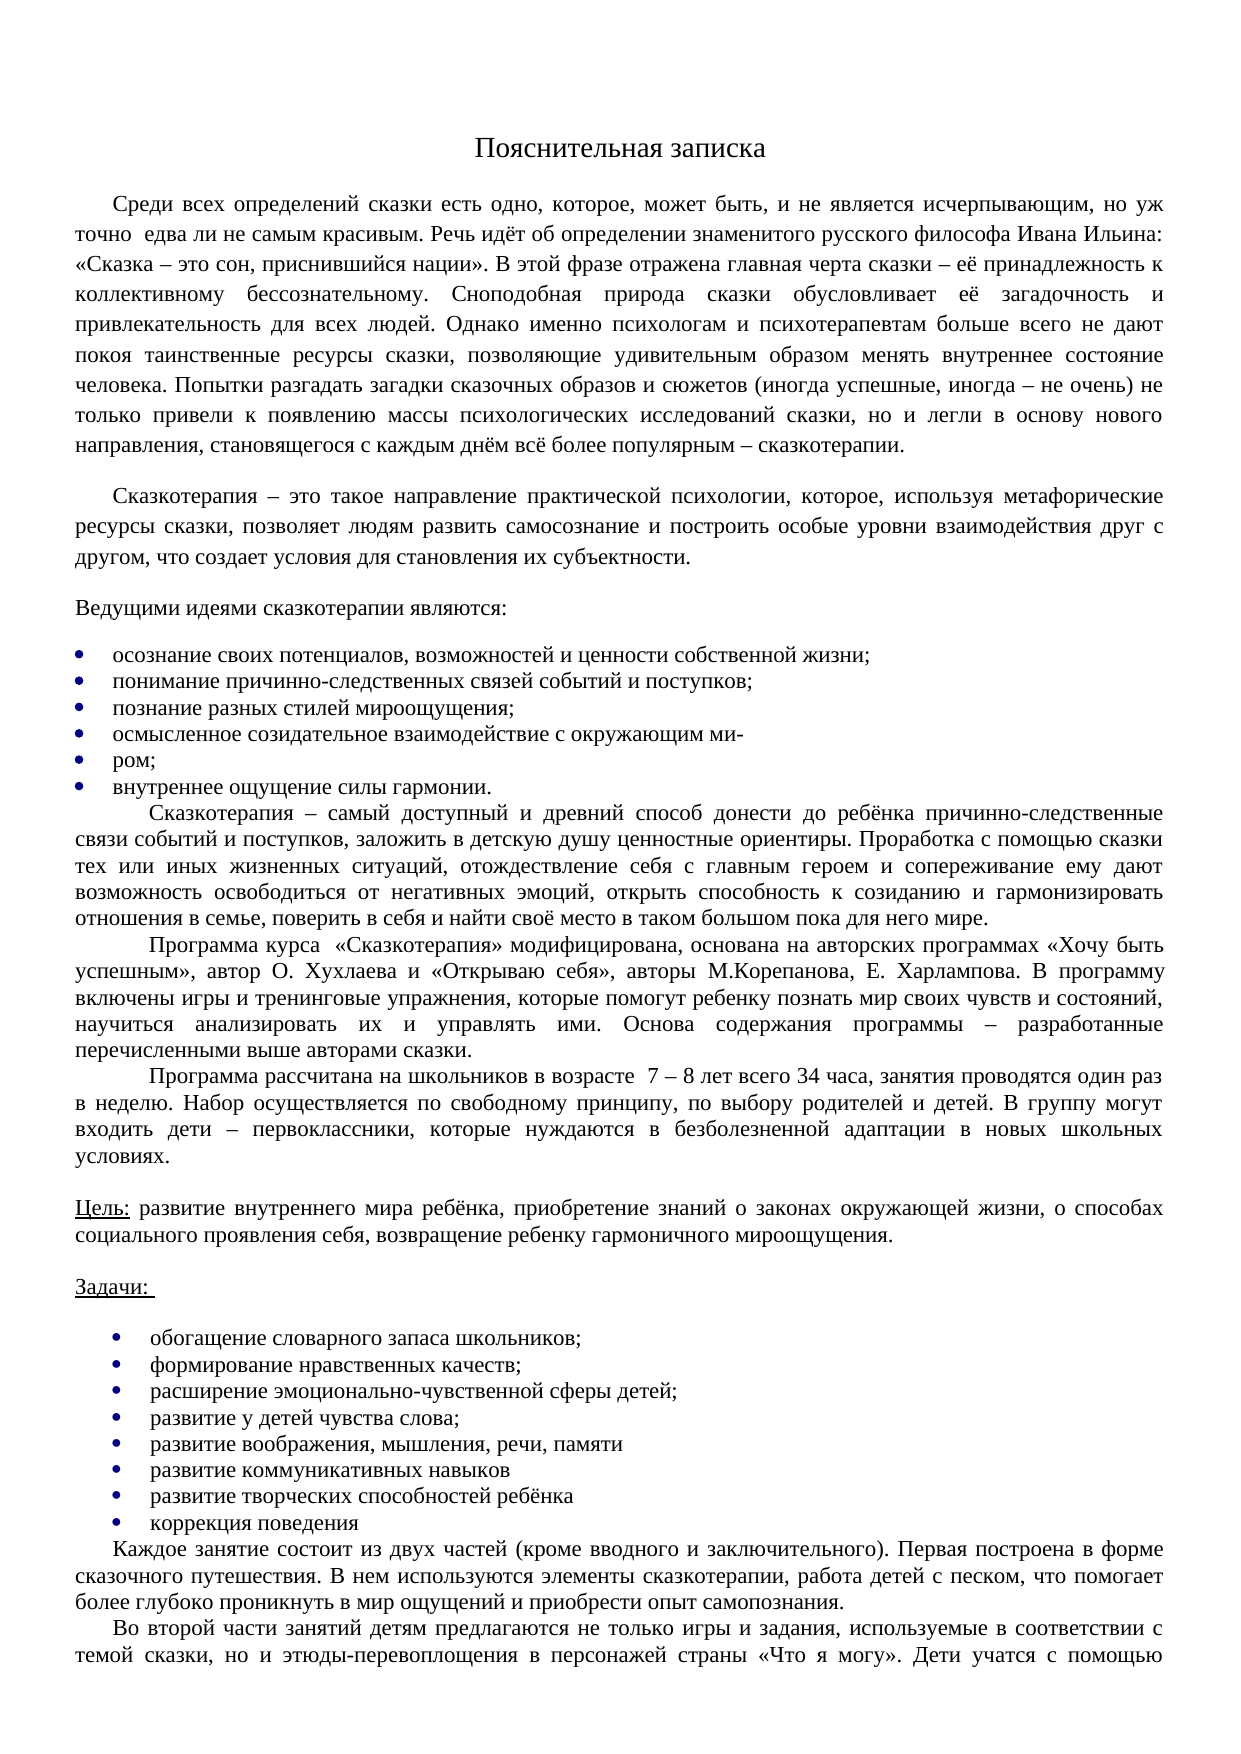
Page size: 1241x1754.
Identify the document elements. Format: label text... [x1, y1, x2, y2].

list обогащение словарного запаса школьников; [112, 1324, 1165, 1351]
list развитие воображения, мышления, речи, памяти [112, 1430, 1165, 1456]
list ром; [75, 746, 1165, 773]
text Сказкотерапия – самый доступный и древний способ донести до ребёнка причинно-следственные связи событий и поступков, заложить в детскую душу ценностные ориентиры. Проработка с помощью сказки тех или иных жизненных ситуаций, отождествление себя с главным героем и сопереживание ему дают возможность освободиться от негативных эмоций, открыть способность к созиданию и гармонизировать отношения в семье, поверить в себя и найти своё место в таком большом пока для него мире. [75, 799, 1165, 931]
text Среди всех определений сказки есть одно, которое, может быть, и не является исчерпывающим, но уж точно едва ли не самым красивым. Речь идёт об определении знаменитого русского философа Ивана Ильина: «Сказка – это сон, приснившийся нации». В этой фразе отражена главная черта сказки – её принадлежность к коллективному бессознательному. Сноподобная природа сказки обусловливает её загадочность и привлекательность для всех людей. Однако именно психологам и психотерапевтам больше всего не дают покоя таинственные ресурсы сказки, позволяющие удивительным образом менять внутреннее состояние человека. Попытки разгадать загадки сказочных образов и сюжетов (иногда успешные, иногда – не очень) не только привели к появлению массы психологических исследований сказки, но и легли в основу нового направления, становящегося с каждым днём всё более популярным – сказкотерапии. [75, 189, 1165, 458]
text Каждое занятие состоит из двух частей (кроме вводного и заключительного). Первая построена в форме сказочного путешествия. В нем используются элементы сказкотерапии, работа детей с песком, что помогает более глубоко проникнуть в мир ощущений и приобрести опыт самопознания. [75, 1535, 1165, 1614]
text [75, 1614, 1165, 1667]
text Сказкотерапия – это такое направление практической психологии, которое, используя метафорические ресурсы сказки, позволяет людям развить самосознание и построить особые уровни взаимодействия друг с другом, что создает условия для становления их субъектности. [75, 482, 1165, 569]
text Пояснительная записка [75, 130, 1165, 164]
list формирование нравственных качеств; [112, 1351, 1165, 1377]
list развитие у детей чувства слова; [112, 1403, 1165, 1430]
text Программа рассчитана на школьников в возрасте 7 – 8 лет всего 34 часа, занятия проводятся один раз в неделю. Набор осуществляется по свободному принципу, по выбору родителей и детей. В группу могут входить дети – первоклассники, которые нуждаются в безболезненной адаптации в новых школьных условиях. [75, 1063, 1165, 1168]
list понимание причинно-следственных связей событий и поступков; [75, 667, 1165, 694]
list коррекция поведения [112, 1509, 1165, 1535]
list познание разных стилей мироощущения; [75, 694, 1165, 720]
text Ведущими идеями сказкотерапии являются: [75, 594, 1165, 620]
list осмысленное созидательное взаимодействие с окружающим ми- [75, 720, 1165, 746]
text Цель: развитие внутреннего мира ребёнка, приобретение знаний о законах окружающей жизни, о способах социального проявления себя, возвращение ребенку гармоничного мироощущения. [75, 1194, 1165, 1247]
list внутреннее ощущение силы гармонии. [75, 773, 1165, 799]
list расширение эмоционально-чувственной сферы детей; [112, 1377, 1165, 1403]
list развитие творческих способностей ребёнка [112, 1483, 1165, 1509]
list осознание своих потенциалов, возможностей и ценности собственной жизни; [75, 641, 1165, 667]
text Программа курса «Сказкотерапия» модифицирована, основана на авторских программах «Хочу быть успешным», автор О. Хухлаева и «Открываю себя», авторы М.Корепанова, Е. Харлампова. В программу включены игры и тренинговые упражнения, которые помогут ребенку познать мир своих чувств и состояний, научиться анализировать их и управлять ими. Основа содержания программы – разработанные перечисленными выше авторами сказки. [75, 931, 1165, 1063]
text Задачи: [75, 1273, 1165, 1300]
list развитие коммуникативных навыков [112, 1456, 1165, 1483]
